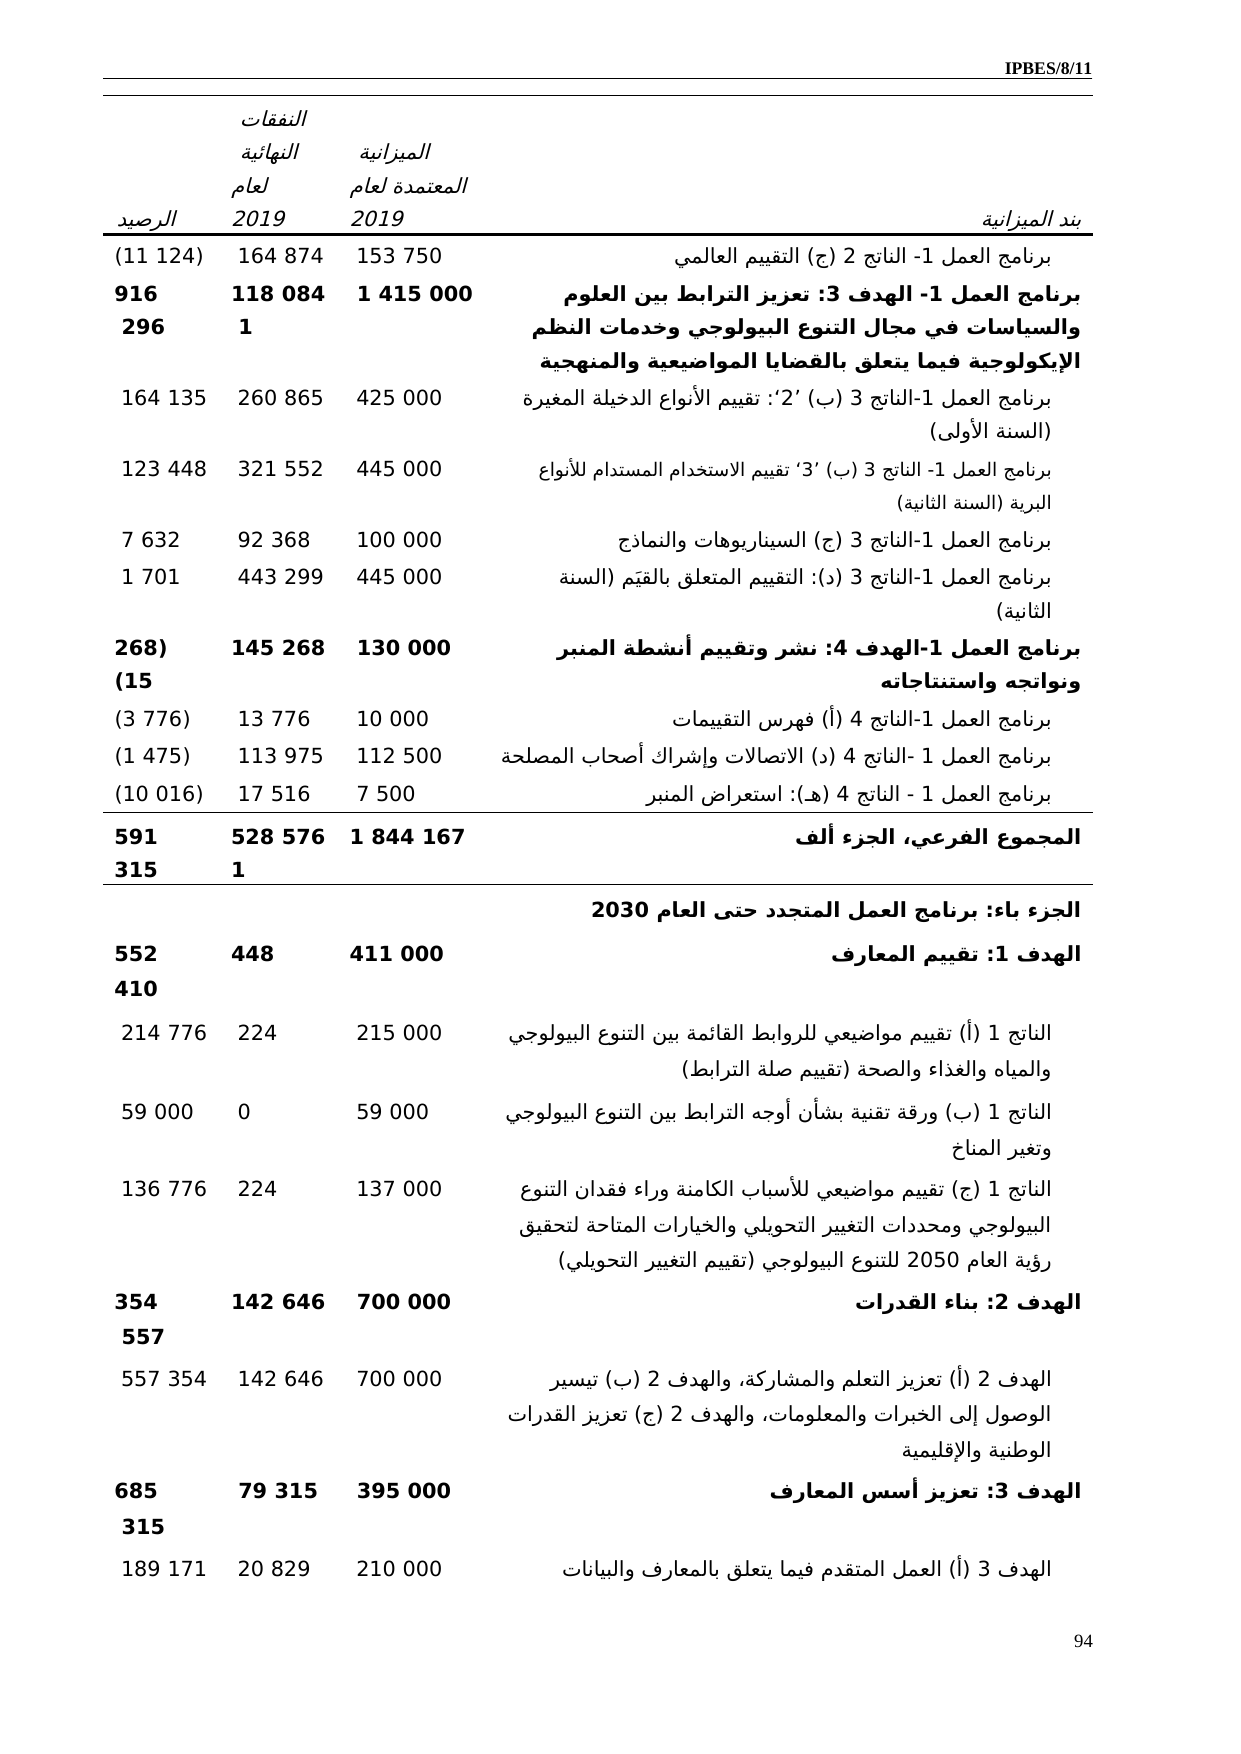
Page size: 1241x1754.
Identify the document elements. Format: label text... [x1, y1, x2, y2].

table_cell 776 214 [103, 1008, 220, 1087]
table_cell 646 142 [220, 1279, 338, 1356]
table_cell 000 415 1 [339, 271, 487, 375]
table_cell (016 10) [103, 771, 220, 812]
table_cell 552 410 [103, 929, 220, 1008]
table_cell الناتج 1 (ج) تقييم مواضيعي للأسباب الكامنة وراء فقدان التنوع البيولوجي ومحددات التغيير التحويلي والخيارات المتاحة لتحقيق رؤية العام 2050 للتنوع البيولوجي (تقييم التغيير التحويلي) [487, 1166, 1092, 1279]
table_cell 632 7 [103, 516, 220, 554]
table_cell 916 296 [103, 271, 220, 375]
table_cell 000 700 [339, 1279, 487, 1356]
table_cell 000 130 [339, 625, 487, 696]
table_cell الجزء باء: برنامج العمل المتجدد حتى العام 2030 [103, 885, 1092, 929]
table_cell (124 11) [103, 236, 220, 271]
table_cell 500 7 [339, 771, 487, 812]
table_cell 874 164 [220, 236, 338, 271]
table_cell 000 59 [103, 1087, 220, 1166]
table_cell 000 59 [339, 1087, 487, 1166]
table_cell 975 113 [220, 733, 338, 771]
table_header النفقات النهائية لعام 2019 [220, 96, 338, 233]
table_cell 701 1 [103, 554, 220, 625]
table_cell 084 118 1 [220, 271, 338, 375]
table_cell 685 315 [103, 1469, 220, 1546]
table_cell 000 425 [339, 375, 487, 446]
table_cell 167 844 1 [339, 813, 487, 884]
table_cell 354 557 [103, 1279, 220, 1356]
table_cell 448 123 [103, 446, 220, 516]
table_cell 646 142 [220, 1356, 338, 1468]
table_cell 171 189 [103, 1546, 220, 1587]
table_cell 000 395 [339, 1469, 487, 1546]
table_cell برنامج العمل 1-الناتج 4 (أ) فهرس التقييمات [487, 696, 1092, 733]
table_cell الناتج 1 (ب) ورقة تقنية بشأن أوجه الترابط بين التنوع البيولوجي وتغير المناخ [487, 1087, 1092, 1166]
table_cell الهدف 1: تقييم المعارف [487, 929, 1092, 1008]
table_cell (776 3) [103, 696, 220, 733]
table_cell 000 411 [339, 929, 487, 1008]
table_cell 368 92 [220, 516, 338, 554]
table_cell برنامج العمل 1-الناتج 3 (ب) ’2‘: تقييم الأنواع الدخيلة المغيرة (السنة الأولى) [487, 375, 1092, 446]
table_cell 135 164 [103, 375, 220, 446]
table_cell الهدف 3: تعزيز أسس المعارف [487, 1469, 1092, 1546]
table_cell (475 1) [103, 733, 220, 771]
table_cell 750 153 [339, 236, 487, 271]
table_cell 000 700 [339, 1356, 487, 1468]
table_cell 552 321 [220, 446, 338, 516]
table_cell 224 [220, 1008, 338, 1087]
table_cell 448 [220, 929, 338, 1008]
table_cell 829 20 [220, 1546, 338, 1587]
table_header الرصيد [103, 96, 220, 233]
table_cell برنامج العمل 1- الناتج 3 (ب) ’3‘ تقييم الاستخدام المستدام للأنواع البرية (السنة الثانية) [487, 446, 1092, 516]
table_cell 776 136 [103, 1166, 220, 1279]
table_cell الناتج 1 (أ) تقييم مواضيعي للروابط القائمة بين التنوع البيولوجي والمياه والغذاء والصحة (تقييم صلة الترابط) [487, 1008, 1092, 1087]
table_cell 516 17 [220, 771, 338, 812]
table_cell 000 445 [339, 554, 487, 625]
table_cell 224 [220, 1166, 338, 1279]
table_cell 000 215 [339, 1008, 487, 1087]
table_cell 576 528 1 [220, 813, 338, 884]
table_cell 776 13 [220, 696, 338, 733]
table_cell 000 10 [339, 696, 487, 733]
table_cell برنامج العمل 1-الناتج 3 (د): التقييم المتعلق بالقيَم (السنة الثانية) [487, 554, 1092, 625]
table_cell 000 445 [339, 446, 487, 516]
table_cell 000 137 [339, 1166, 487, 1279]
table_cell 000 210 [339, 1546, 487, 1587]
table_cell برنامج العمل 1 -الناتج 4 (د) الاتصالات وإشراك أصحاب المصلحة [487, 733, 1092, 771]
table_cell 500 112 [339, 733, 487, 771]
table_cell الهدف 3 (أ) العمل المتقدم فيما يتعلق بالمعارف والبيانات [487, 1546, 1092, 1587]
table_cell الهدف 2: بناء القدرات [487, 1279, 1092, 1356]
table_cell برنامج العمل 1- الناتج 2 (ج) التقييم العالمي [487, 236, 1092, 271]
table_cell 000 100 [339, 516, 487, 554]
table_cell 268 145 [220, 625, 338, 696]
table_cell الهدف 2 (أ) تعزيز التعلم والمشاركة، والهدف 2 (ب) تيسير الوصول إلى الخبرات والمعلومات، والهدف 2 (ج) تعزيز القدرات الوطنية والإقليمية [487, 1356, 1092, 1468]
table_cell 0 [220, 1087, 338, 1166]
table_cell 315 79 [220, 1469, 338, 1546]
table_cell 299 443 [220, 554, 338, 625]
table_header الميزانية المعتمدة لعام 2019 [339, 96, 487, 233]
table_cell المجموع الفرعي، الجزء ألف [487, 813, 1092, 884]
table_cell 354 557 [103, 1356, 220, 1468]
table_cell 591 315 [103, 813, 220, 884]
table_header بند الميزانية [487, 96, 1092, 233]
table_cell (268 15) [103, 625, 220, 696]
table_cell برنامج العمل 1-الهدف 4: نشر وتقييم أنشطة المنبر ونواتجه واستنتاجاته [487, 625, 1092, 696]
table_cell 865 260 [220, 375, 338, 446]
table_cell برنامج العمل 1- الهدف 3: تعزيز الترابط بين العلوم والسياسات في مجال التنوع البيولوجي وخدمات النظم الإيكولوجية فيما يتعلق بالقضايا المواضيعية والمنهجية [487, 271, 1092, 375]
table_cell برنامج العمل 1-الناتج 3 (ج) السيناريوهات والنماذج [487, 516, 1092, 554]
table_cell برنامج العمل 1 - الناتج 4 (هـ): استعراض المنبر [487, 771, 1092, 812]
